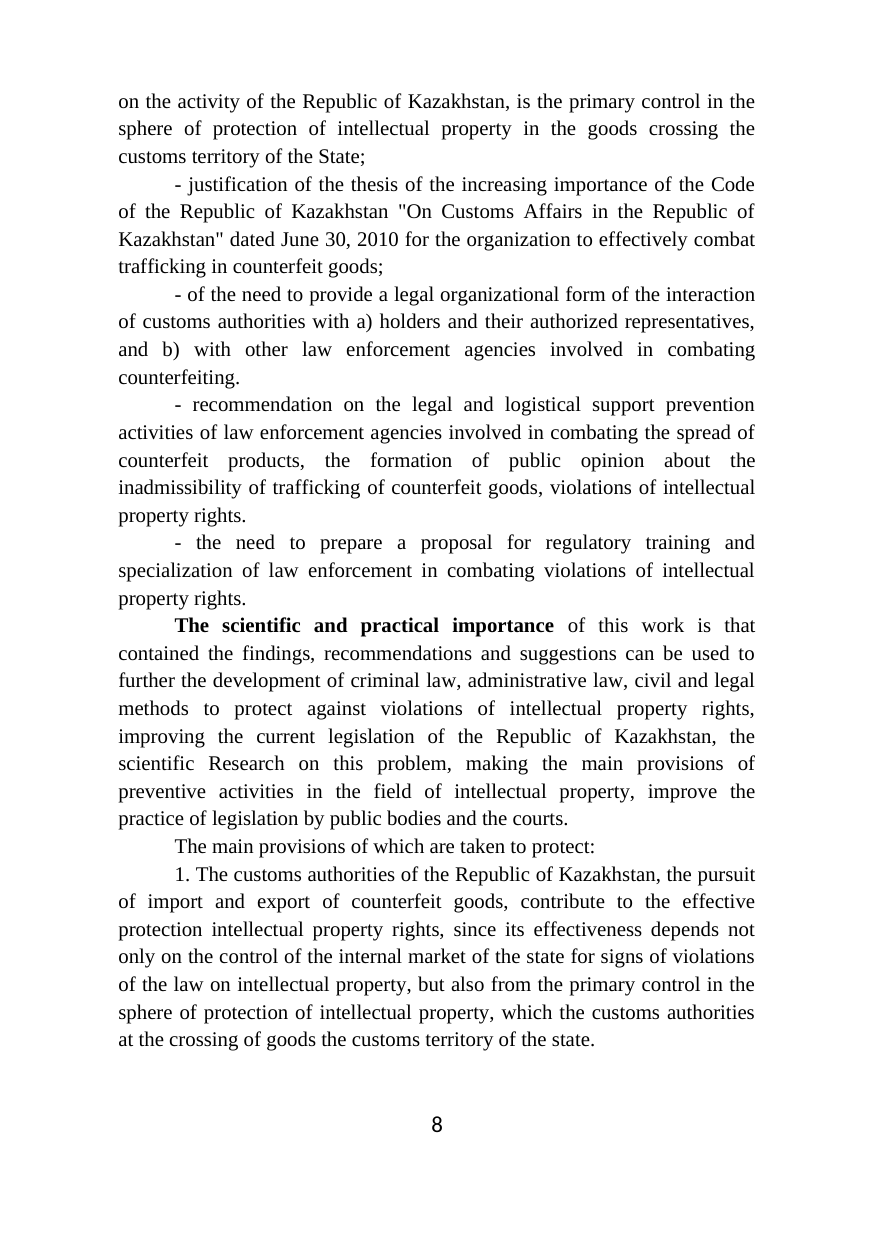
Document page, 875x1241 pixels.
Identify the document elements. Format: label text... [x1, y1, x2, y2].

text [118, 89, 756, 168]
text The scientific and practical importance of this work is that contained the findings, recommendations and suggestions can be used to further the development of criminal law, administrative law, civil and legal methods to protect against violations of intellectual property rights, improving the current legislation of the Republic of Kazakhstan, the scientific Research on this problem, making the main provisions of preventive activities in the field of intellectual property, improve the practice of legislation by public bodies and the courts. [118, 613, 756, 830]
text - the need to prepare a proposal for regulatory training and specialization of law enforcement in combating violations of intellectual property rights. [118, 530, 756, 609]
text - justification of the thesis of the increasing importance of the Code of the Republic of Kazakhstan "On Customs Affairs in the Republic of Kazakhstan" dated June 30, 2010 for the organization to effectively combat trafficking in counterfeit goods; [118, 171, 756, 278]
text 1. The customs authorities of the Republic of Kazakhstan, the pursuit of import and export of counterfeit goods, contribute to the effective protection intellectual property rights, since its effectiveness depends not only on the control of the internal market of the state for signs of violations of the law on intellectual property, but also from the primary control in the sphere of protection of intellectual property, which the customs authorities at the crossing of goods the customs territory of the state. [118, 862, 756, 1051]
text - recommendation on the legal and logistical support prevention activities of law enforcement agencies involved in combating the spread of counterfeit products, the formation of public opinion about the inadmissibility of trafficking of counterfeit goods, violations of intellectual property rights. [118, 392, 756, 527]
text The main provisions of which are taken to protect: [118, 834, 756, 858]
text - of the need to provide a legal organizational form of the interaction of customs authorities with a) holders and their authorized representatives, and b) with other law enforcement agencies involved in combating counterfeiting. [118, 282, 756, 389]
